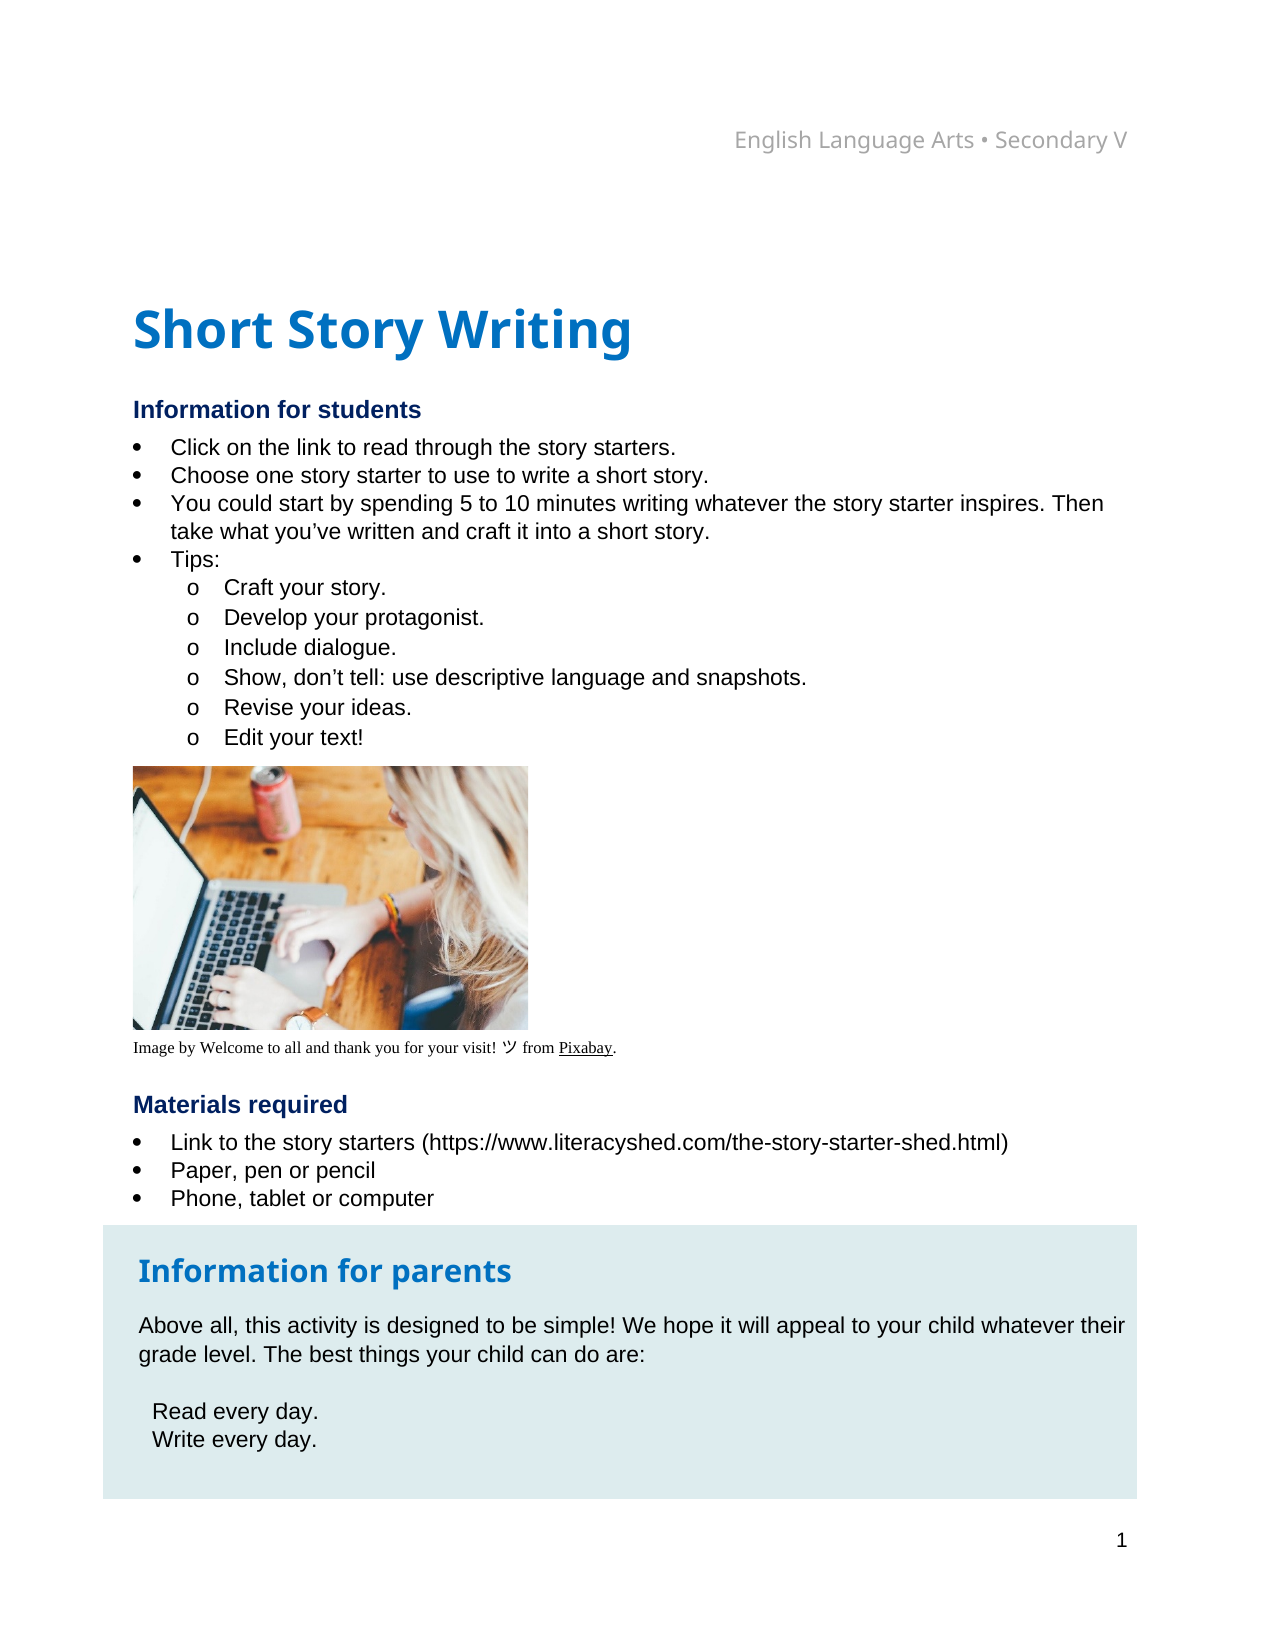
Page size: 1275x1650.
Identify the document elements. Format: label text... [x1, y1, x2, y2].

list Edit your text! [186, 723, 1127, 752]
list Develop your protagonist. [186, 603, 1127, 632]
picture [132, 766, 529, 1030]
list You could start by spending 5 to 10 minutes writing whatever the story starter inspires. Then take what you’ve written and craft it into a short story. [133, 490, 1127, 544]
list Choose one story starter to use to write a short story. [133, 462, 1127, 488]
list Include dialogue. [186, 633, 1127, 662]
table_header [103, 1225, 1137, 1499]
list Craft your story. [186, 573, 1127, 602]
list Paper, pen or pencil [133, 1157, 1127, 1183]
text Materials required [133, 1090, 1048, 1119]
text Image by Welcome to all and thank you for your visit! ツ from Pixabay. [133, 1036, 1127, 1059]
list Link to the story starters (https://www.literacyshed.com/the-story-starter-shed.html) [133, 1129, 1127, 1155]
list Revise your ideas. [186, 693, 1127, 722]
list Show, don’t tell: use descriptive language and snapshots. [186, 663, 1127, 692]
list Phone, tablet or computer [133, 1185, 1127, 1211]
text Information for students [133, 395, 1048, 423]
list Click on the link to read through the story starters. [133, 434, 1127, 460]
list Tips: [133, 546, 1127, 572]
text Short Story Writing [133, 293, 1127, 363]
